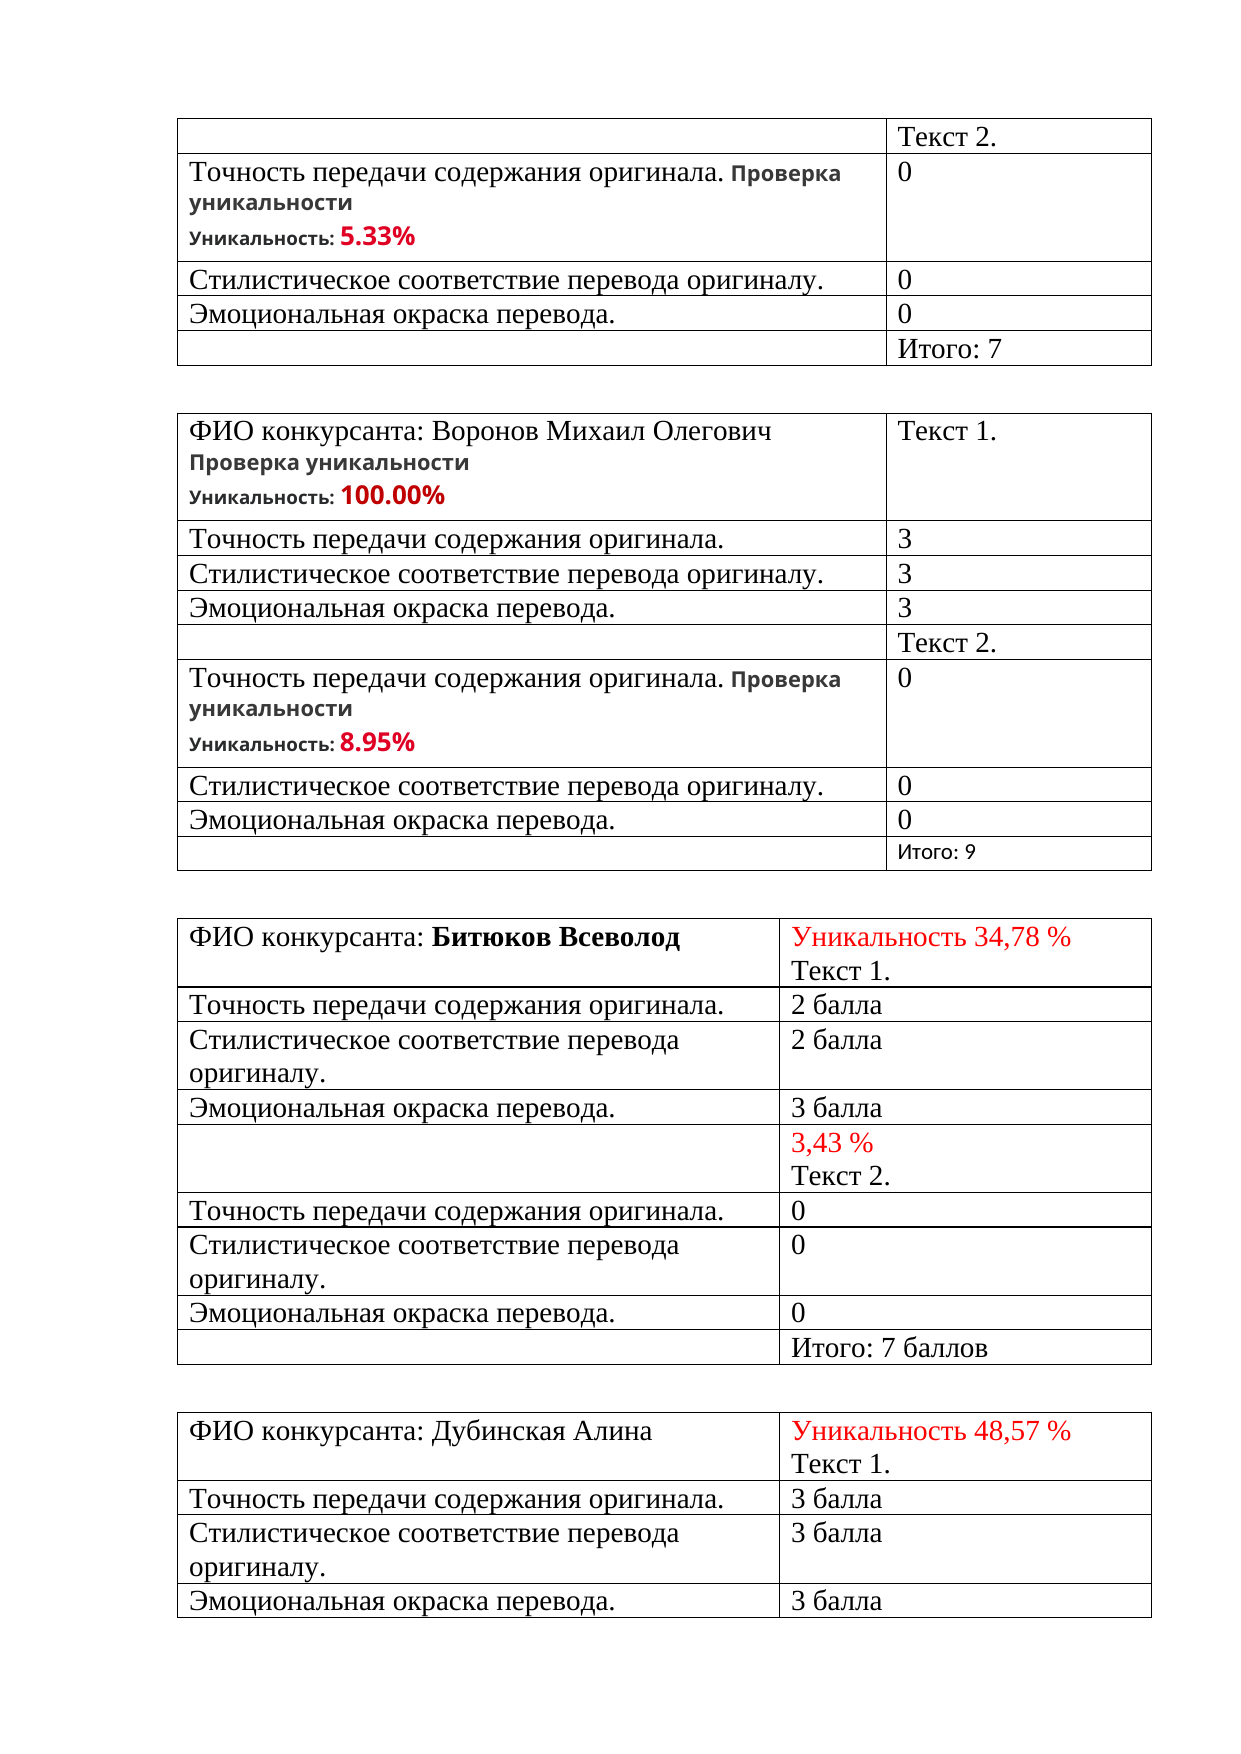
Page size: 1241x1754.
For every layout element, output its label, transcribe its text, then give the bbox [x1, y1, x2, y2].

table_cell Точность передачи содержания оригинала. [178, 988, 779, 1021]
table_cell Эмоциональная окраска перевода. [178, 591, 886, 624]
table_cell Точность передачи содержания оригинала. Проверка уникальности Уникальность: 5.33% [178, 154, 886, 261]
table_cell [178, 1330, 779, 1364]
table_cell Эмоциональная окраска перевода. [178, 1584, 779, 1617]
table_cell Стилистическое соответствие перевода оригиналу. [178, 1228, 779, 1294]
table_cell Итого: 7 баллов [780, 1330, 1151, 1364]
table_cell Точность передачи содержания оригинала. [178, 1481, 779, 1514]
table_cell 0 [780, 1228, 1151, 1294]
table_cell 3 балла [780, 1481, 1151, 1514]
table_cell 0 [887, 660, 1151, 767]
table_cell Эмоциональная окраска перевода. [178, 1296, 779, 1329]
table_cell Итого: 7 [887, 331, 1151, 364]
table_header Уникальность 34,78 % Текст 1. [780, 919, 1151, 986]
table_cell Текст 2. [887, 119, 1151, 153]
table_cell 3 [887, 591, 1151, 624]
table_cell 2 балла [780, 988, 1151, 1021]
table_header ФИО конкурсанта: Дубинская Алина [178, 1413, 779, 1480]
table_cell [178, 262, 886, 295]
table_cell 0 [887, 296, 1151, 330]
table_cell 3,43 % Текст 2. [780, 1125, 1151, 1192]
table_cell Стилистическое соответствие перевода оригиналу. [178, 556, 886, 589]
table_header Уникальность 48,57 % Текст 1. [780, 1413, 1151, 1480]
table_cell 0 [887, 154, 1151, 261]
table_cell [178, 1125, 779, 1192]
table_header ФИО конкурсанта: Битюков Всеволод [178, 919, 779, 986]
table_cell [178, 1515, 779, 1582]
table_cell Точность передачи содержания оригинала. Проверка уникальности Уникальность: 8.95% [178, 660, 886, 767]
table_cell Эмоциональная окраска перевода. [178, 1090, 779, 1124]
table_cell [178, 119, 886, 153]
table_cell 2 балла [780, 1022, 1151, 1089]
table_cell Точность передачи содержания оригинала. [178, 521, 886, 555]
table_cell Эмоциональная окраска перевода. [178, 296, 886, 330]
table_cell Стилистическое соответствие перевода оригиналу. [178, 1022, 779, 1089]
table_header Текст 1. [887, 414, 1151, 520]
table_cell Стилистическое соответствие перевода оригиналу. [178, 768, 886, 801]
table_cell Точность передачи содержания оригинала. [178, 1193, 779, 1226]
table_cell Текст 2. [887, 625, 1151, 659]
table_cell 0 [887, 262, 1151, 295]
table_cell 0 [780, 1296, 1151, 1329]
table_cell Эмоциональная окраска перевода. [178, 802, 886, 836]
table_cell 0 [780, 1193, 1151, 1226]
table_cell 3 [887, 556, 1151, 589]
table_cell [178, 837, 886, 870]
table_cell 3 балла [780, 1515, 1151, 1582]
table_cell [178, 331, 886, 364]
table_cell 3 балла [780, 1090, 1151, 1124]
table_cell 0 [887, 802, 1151, 836]
table_cell Итого: 9 [887, 837, 1151, 870]
table_cell 0 [887, 768, 1151, 801]
table_header ФИО конкурсанта: Воронов Михаил Олегович Проверка уникальности Уникальность: 100.00% [178, 414, 886, 520]
table_cell 3 [887, 521, 1151, 555]
table_cell [178, 625, 886, 659]
table_cell 3 балла [780, 1584, 1151, 1617]
